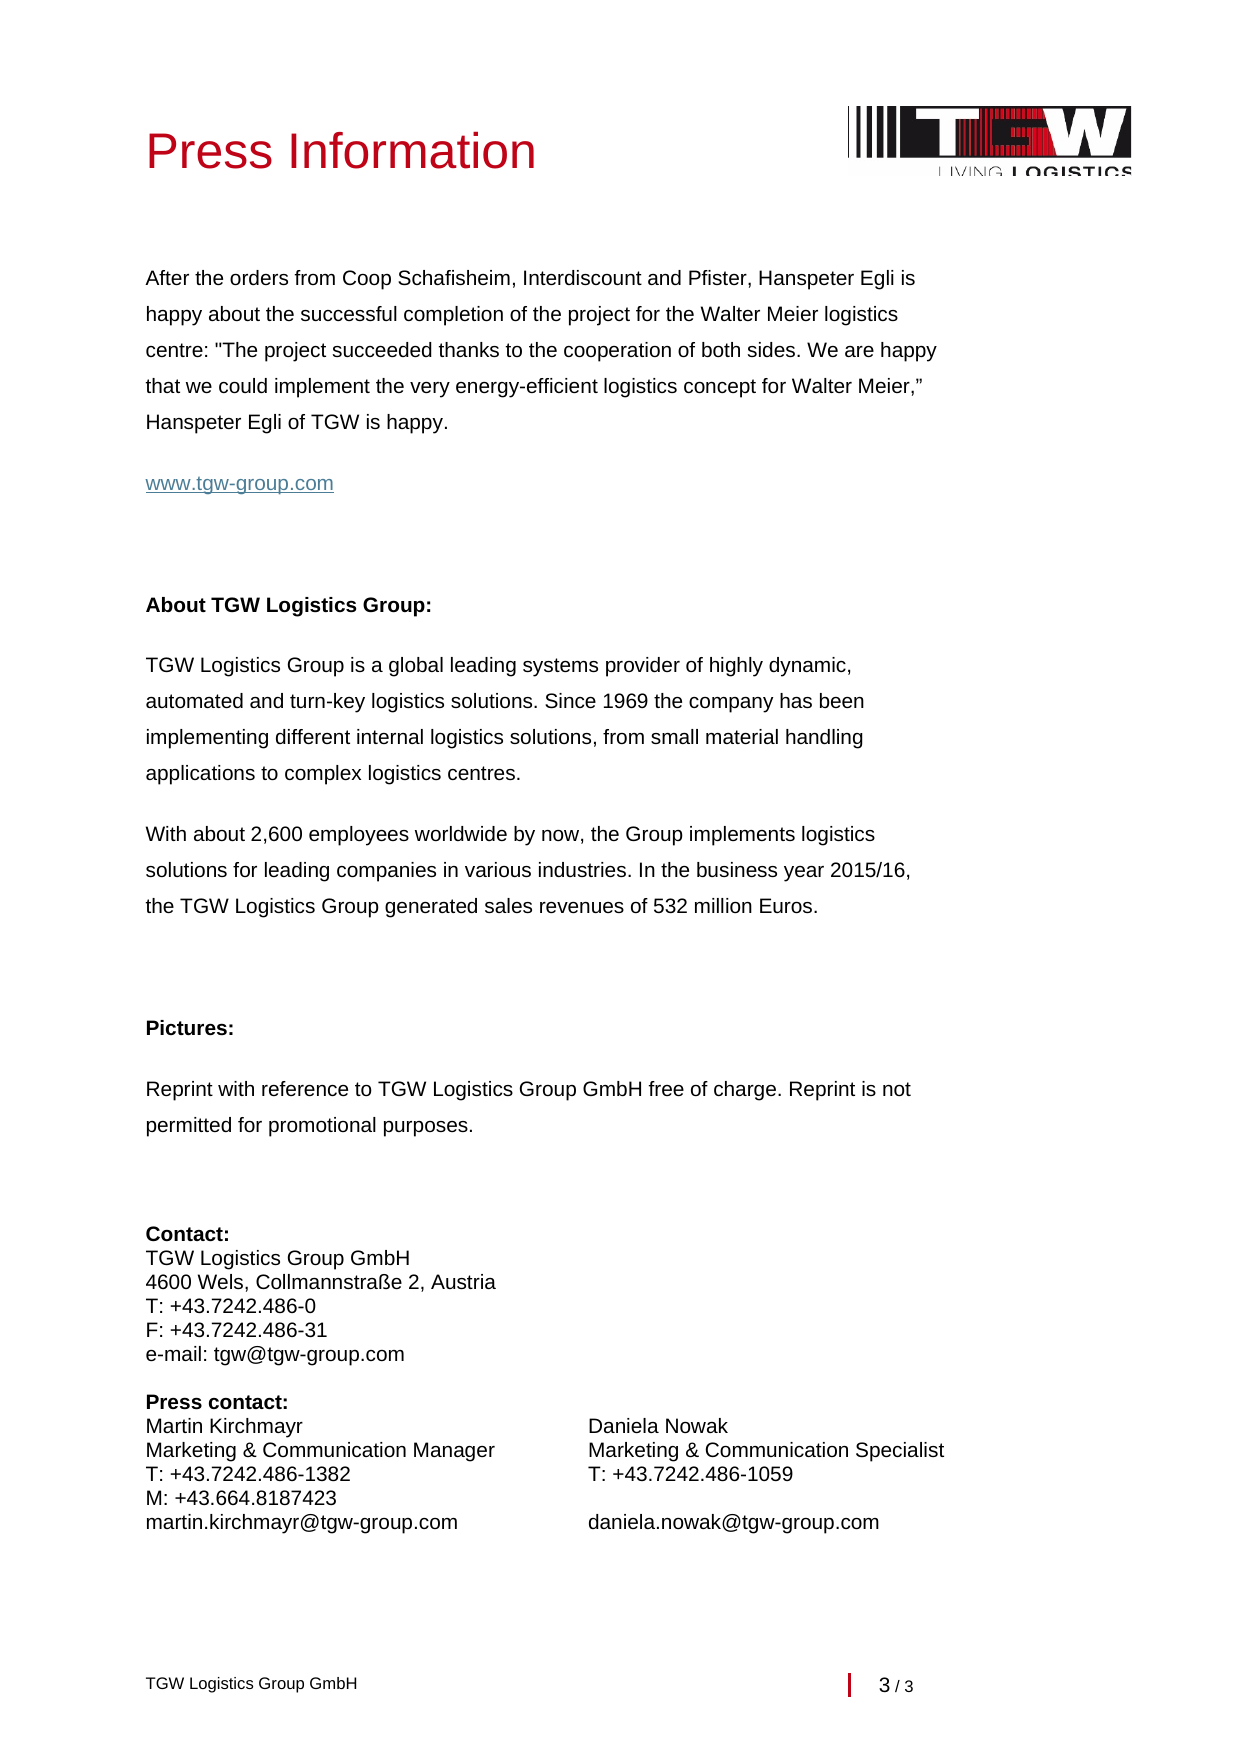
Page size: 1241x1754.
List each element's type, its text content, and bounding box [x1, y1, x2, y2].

text Marketing & Communication Manager Marketing & Communication Specialist [145, 1438, 1061, 1462]
text F: +43.7242.486-31 [145, 1318, 942, 1342]
text Contact: [145, 1222, 942, 1246]
text martin.kirchmayr@tgw-group.com daniela.nowak@tgw-group.com [145, 1509, 1061, 1533]
text Martin Kirchmayr Daniela Nowak [145, 1414, 1061, 1438]
text e-mail: tgw@tgw-group.com [145, 1342, 942, 1366]
text About TGW Logistics Group: [145, 592, 942, 616]
text M: +43.664.8187423 [145, 1486, 1061, 1509]
text www.tgw-group.com [145, 471, 942, 494]
picture [846, 106, 1132, 176]
text TGW Logistics Group is a global leading systems provider of highly dynamic, automated and turn-key logistics solutions. Since 1969 the company has been implementing different internal logistics solutions, from small material handling applications to complex logistics centres. [145, 653, 942, 785]
text T: +43.7242.486-1382 T: +43.7242.486-1059 [145, 1462, 1061, 1486]
text Press contact: [145, 1390, 1061, 1414]
text With about 2,600 employees worldwide by now, the Group implements logistics solutions for leading companies in various industries. In the business year 2015/16, the TGW Logistics Group generated sales revenues of 532 million Euros. [145, 822, 942, 918]
text Reprint with reference to TGW Logistics Group GmbH free of charge. Reprint is not permitted for promotional purposes. [145, 1077, 942, 1137]
text Pictures: [145, 1016, 942, 1040]
text 4600 Wels, Collmannstraße 2, Austria [145, 1270, 942, 1294]
text After the orders from Coop Schafisheim, Interdiscount and Pfister, Hanspeter Egli is happy about the successful completion of the project for the Walter Meier logistics centre: "The project succeeded thanks to the cooperation of both sides. We are happy that we could implement the very energy-efficient logistics concept for Walter Meier,” Hanspeter Egli of TGW is happy. [145, 266, 942, 433]
text TGW Logistics Group GmbH [145, 1246, 942, 1270]
text T: +43.7242.486-0 [145, 1294, 942, 1318]
